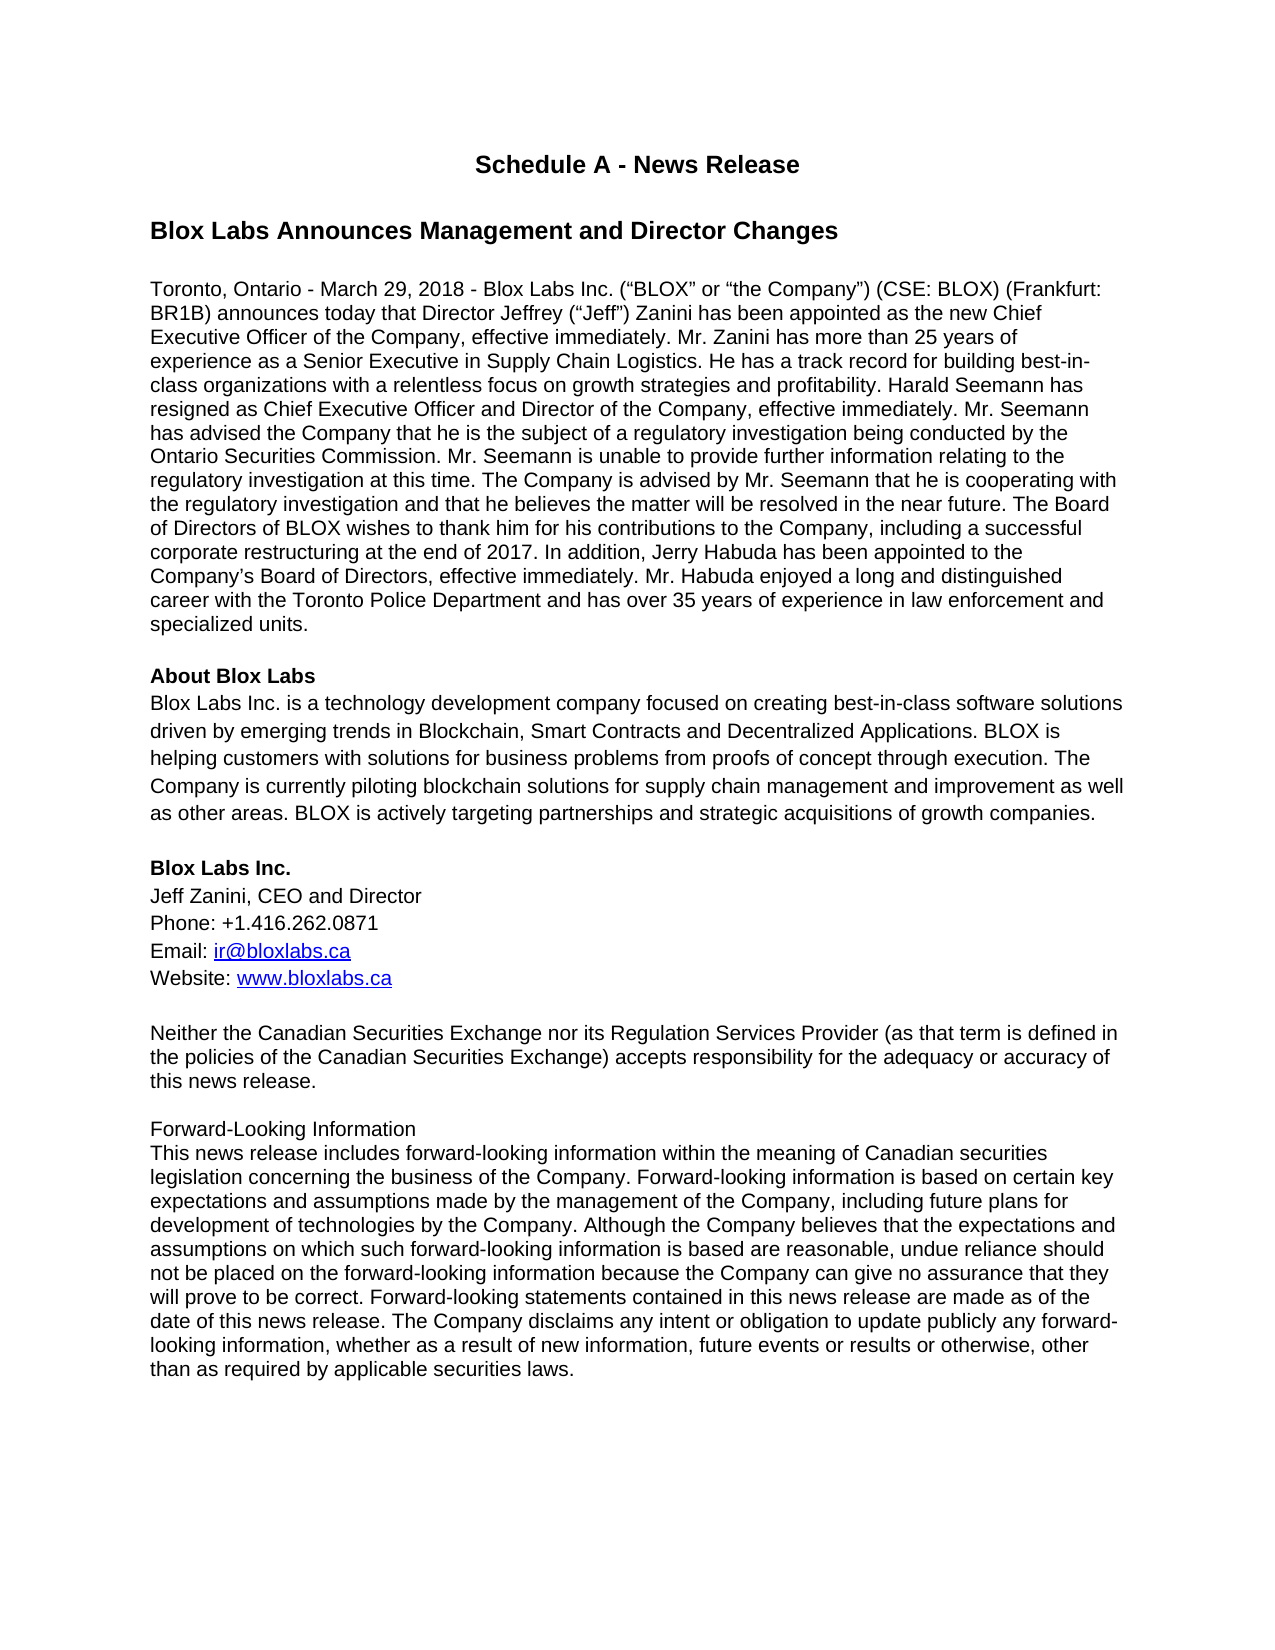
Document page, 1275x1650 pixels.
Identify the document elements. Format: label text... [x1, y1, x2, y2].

text About Blox Labs [150, 663, 1125, 687]
text Neither the Canadian Securities Exchange nor its Regulation Services Provider (as that term is defined in the policies of the Canadian Securities Exchange) accepts responsibility for the adequacy or accuracy of this news release. [150, 1021, 1125, 1093]
text Forward-Looking Information [150, 1117, 1125, 1141]
text Jeff Zanini, CEO and Director [150, 883, 1125, 907]
text Blox Labs Inc. [150, 856, 1125, 880]
text Phone: +1.416.262.0871 [150, 911, 1125, 935]
text This news release includes forward-looking information within the meaning of Canadian securities legislation concerning the business of the Company. Forward-looking information is based on certain key expectations and assumptions made by the management of the Company, including future plans for development of technologies by the Company. Although the Company believes that the expectations and assumptions on which such forward-looking information is based are reasonable, undue reliance should not be placed on the forward-looking information because the Company can give no assurance that they will prove to be correct. Forward-looking statements contained in this news release are made as of the date of this news release. The Company disclaims any intent or obligation to update publicly any forward-looking information, whether as a result of new information, future events or results or otherwise, other than as required by applicable securities laws. [150, 1141, 1125, 1380]
text Blox Labs Announces Management and Director Changes [150, 216, 1125, 245]
text Website: www.bloxlabs.ca [150, 966, 1125, 990]
text Email: ir@bloxlabs.ca [150, 938, 1125, 962]
text Blox Labs Inc. is a technology development company focused on creating best-in-class software solutions driven by emerging trends in Blockchain, Smart Contracts and Decentralized Applications. BLOX is helping customers with solutions for business problems from proofs of concept through execution. The Company is currently piloting blockchain solutions for supply chain management and improvement as well as other areas. BLOX is actively targeting partnerships and strategic acquisitions of growth companies. [150, 691, 1125, 825]
text Schedule A - News Release [150, 150, 1125, 179]
text Toronto, Ontario - March 29, 2018 - Blox Labs Inc. (“BLOX” or “the Company”) (CSE: BLOX) (Frankfurt: BR1B) announces today that Director Jeffrey (“Jeff”) Zanini has been appointed as the new Chief Executive Officer of the Company, effective immediately. Mr. Zanini has more than 25 years of experience as a Senior Executive in Supply Chain Logistics. He has a track record for building best-in-class organizations with a relentless focus on growth strategies and profitability. Harald Seemann has resigned as Chief Executive Officer and Director of the Company, effective immediately. Mr. Seemann has advised the Company that he is the subject of a regulatory investigation being conducted by the Ontario Securities Commission. Mr. Seemann is unable to provide further information relating to the regulatory investigation at this time. The Company is advised by Mr. Seemann that he is cooperating with the regulatory investigation and that he believes the matter will be resolved in the near future. The Board of Directors of BLOX wishes to thank him for his contributions to the Company, including a successful corporate restructuring at the end of 2017. In addition, Jerry Habuda has been appointed to the Company’s Board of Directors, effective immediately. Mr. Habuda enjoyed a long and distinguished career with the Toronto Police Department and has over 35 years of experience in law enforcement and specialized units. [150, 277, 1125, 636]
